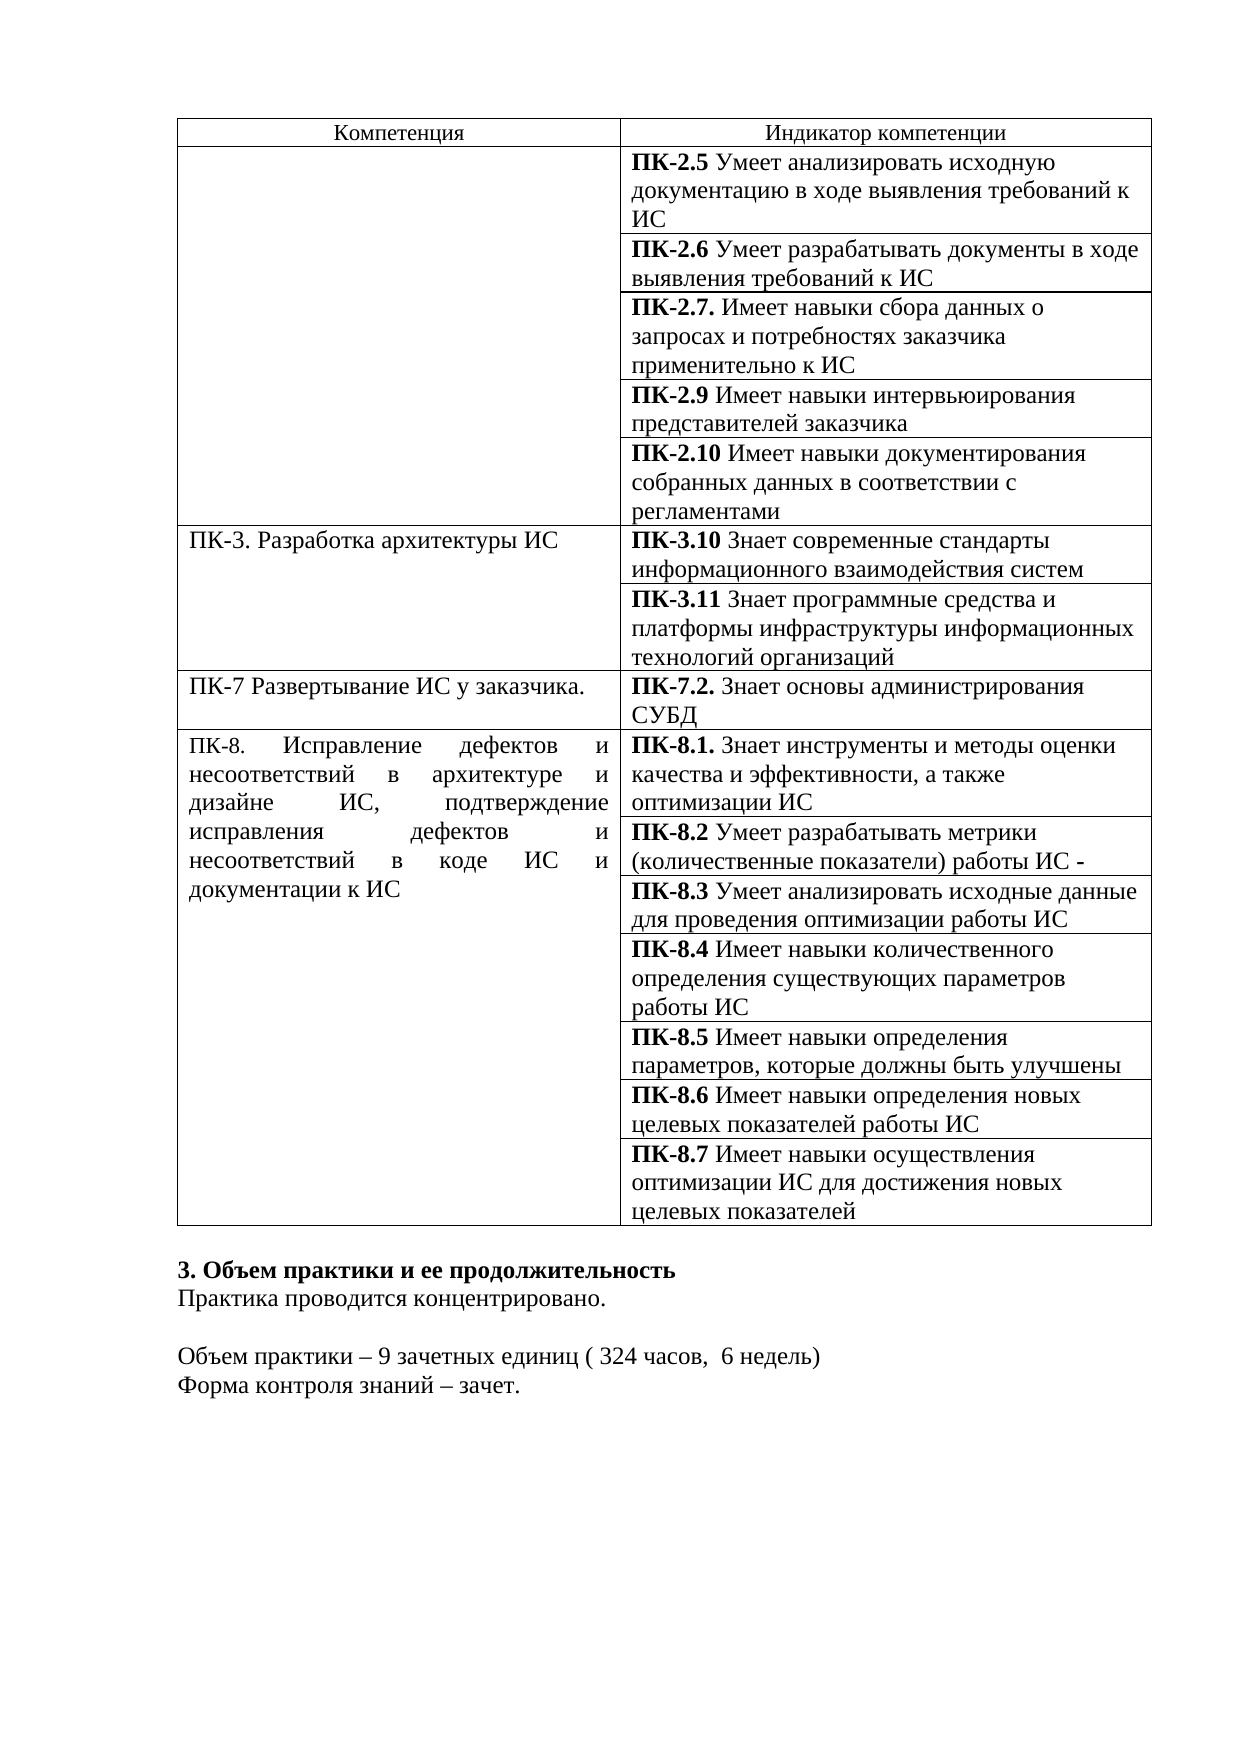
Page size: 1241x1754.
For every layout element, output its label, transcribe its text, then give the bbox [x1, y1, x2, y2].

table_cell ПК-8.2 Умеет разрабатывать метрики (количественные показатели) работы ИС - [621, 817, 1151, 875]
text Практика проводится концентрировано. [177, 1283, 1152, 1312]
table_cell ПК-3.10 Знает современные стандарты информационного взаимодействия систем [621, 526, 1151, 583]
table_header Индикатор компетенции [621, 119, 1151, 146]
table_cell ПК-8.3 Умеет анализировать исходные данные для проведения оптимизации работы ИС [621, 876, 1151, 933]
table_cell ПК-7.2. Знает основы администрирования СУБД [621, 671, 1151, 729]
table_cell ПК-3.11 Знает программные средства и платформы инфраструктуры информационных технологий организаций [621, 584, 1151, 670]
table_cell ПК-7 Развертывание ИС у заказчика. [178, 671, 620, 729]
table_cell ПК-2.9 Имеет навыки интервьюирования представителей заказчика [621, 380, 1151, 437]
table_header Компетенция [178, 119, 620, 146]
table_cell ПК-8.7 Имеет навыки осуществления оптимизации ИС для достижения новых целевых показателей [621, 1139, 1151, 1225]
table_cell ПК-2.5 Умеет анализировать исходную документацию в ходе выявления требований к ИС [621, 147, 1151, 233]
table_cell ПК-8.4 Имеет навыки количественного определения существующих параметров работы ИС [621, 934, 1151, 1021]
text 3. Объем практики и ее продолжительность [177, 1255, 1152, 1283]
table_cell ПК-2.6 Умеет разрабатывать документы в ходе выявления требований к ИС [621, 234, 1151, 291]
table_cell ПК-8.5 Имеет навыки определения параметров, которые должны быть улучшены [621, 1022, 1151, 1079]
table_cell ПК-2.7. Имеет навыки сбора данных о запросах и потребностях заказчика применительно к ИС [621, 293, 1151, 379]
table_cell ПК-2.10 Имеет навыки документирования собранных данных в соответствии с регламентами [621, 438, 1151, 524]
table_cell ПК-8.6 Имеет навыки определения новых целевых показателей работы ИС [621, 1080, 1151, 1138]
table_cell ПК-8. Исправление дефектов и несоответствий в архитектуре и дизайне ИС, подтверждение исправления дефектов и несоответствий в коде ИС и документации к ИС [178, 730, 620, 1225]
text Форма контроля знаний – зачет. [177, 1370, 1152, 1398]
table_cell ПК-8.1. Знает инструменты и методы оценки качества и эффективности, а также оптимизации ИС [621, 730, 1151, 816]
table_cell ПК-3. Разработка архитектуры ИС [178, 526, 620, 670]
text Объем практики – 9 зачетных единиц ( 324 часов, 6 недель) [177, 1341, 1152, 1370]
